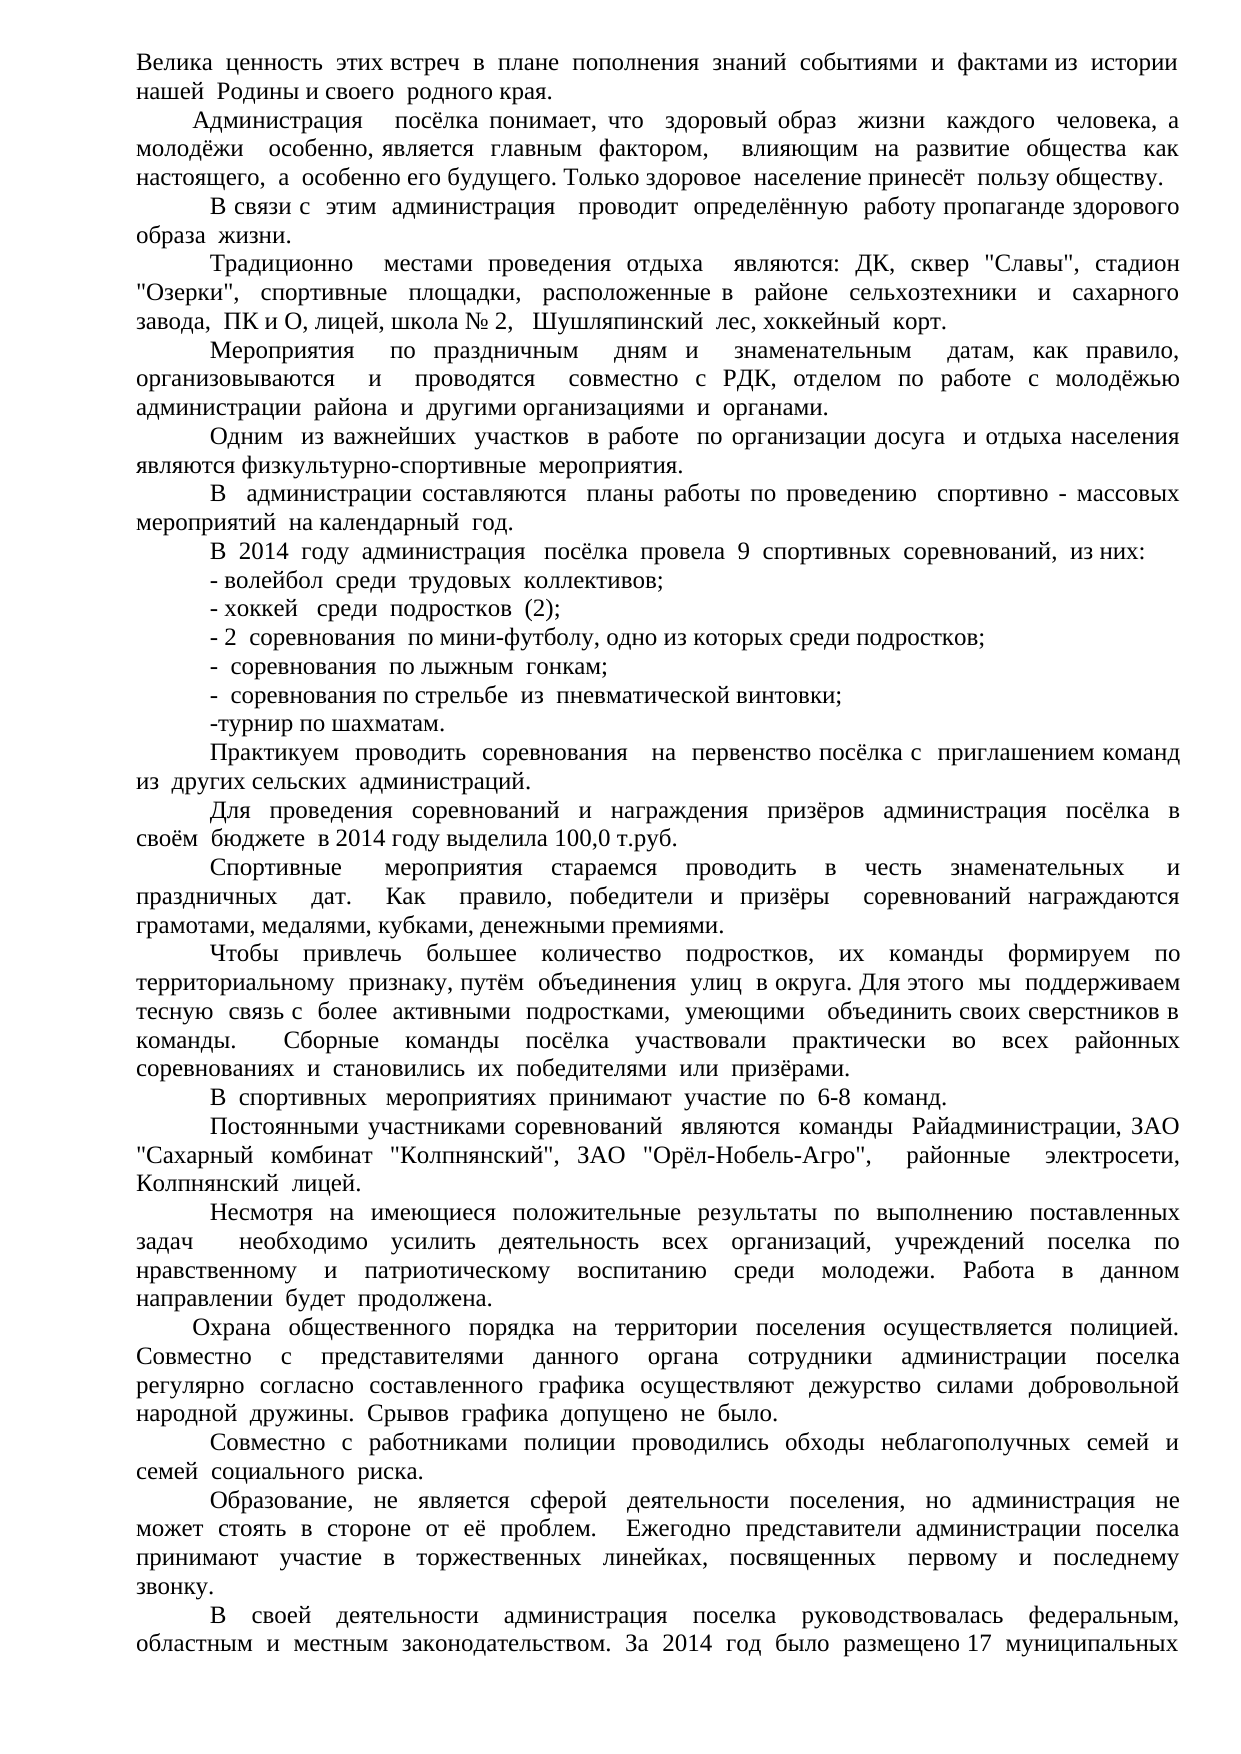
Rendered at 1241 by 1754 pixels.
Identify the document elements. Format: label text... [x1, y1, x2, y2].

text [136, 1600, 1181, 1657]
text Практикуем проводить соревнования на первенство посёлка с приглашением команд из других сельских администраций. [136, 737, 1181, 795]
text В администрации составляются планы работы по проведению спортивно - массовых мероприятий на календарный год. [136, 478, 1181, 536]
text Для проведения соревнований и награждения призёров администрация посёлка в своём бюджете в 2014 году выделила 100,0 т.руб. [136, 795, 1181, 852]
text В спортивных мероприятиях принимают участие по 6-8 команд. [136, 1082, 1181, 1111]
text Совместно с работниками полиции проводились обходы неблагополучных семей и семей социального риска. [136, 1427, 1181, 1485]
text Спортивные мероприятия стараемся проводить в честь знаменательных и праздничных дат. Как правило, победители и призёры соревнований награждаются грамотами, медалями, кубками, денежными премиями. [136, 852, 1181, 938]
text -турнир по шахматам. [136, 708, 1181, 737]
text Охрана общественного порядка на территории поселения осуществляется полицией. Совместно с представителями данного органа сотрудники администрации поселка регулярно согласно составленного графика осуществляют дежурство силами добровольной народной дружины. Срывов графика допущено не было. [136, 1312, 1181, 1427]
text Несмотря на имеющиеся положительные результаты по выполнению поставленных задач необходимо усилить деятельность всех организаций, учреждений поселка по нравственному и патриотическому воспитанию среди молодежи. Работа в данном направлении будет продолжена. [136, 1197, 1181, 1312]
text Образование, не является сферой деятельности поселения, но администрация не может стоять в стороне от её проблем. Ежегодно представители администрации поселка принимают участие в торжественных линейках, посвященных первому и последнему звонку. [136, 1485, 1181, 1600]
text Одним из важнейших участков в работе по организации досуга и отдыха населения являются физкультурно-спортивные мероприятия. [136, 421, 1181, 478]
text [136, 47, 1181, 105]
text - хоккей среди подростков (2); [136, 593, 1181, 622]
text В 2014 году администрация посёлка провела 9 спортивных соревнований, из них: [136, 536, 1181, 565]
text Традиционно местами проведения отдыха являются: ДК, сквер "Славы", стадион "Озерки", спортивные площадки, расположенные в районе сельхозтехники и сахарного завода, ПК и О, лицей, школа № 2, Шушляпинский лес, хоккейный корт. [136, 248, 1181, 335]
text - соревнования по лыжным гонкам; [136, 651, 1181, 680]
text - соревнования по стрельбе из пневматической винтовки; [136, 680, 1181, 708]
text - 2 соревнования по мини-футболу, одно из которых среди подростков; [136, 622, 1181, 651]
text Мероприятия по праздничным дням и знаменательным датам, как правило, организовываются и проводятся совместно с РДК, отделом по работе с молодёжью администрации района и другими организациями и органами. [136, 335, 1181, 421]
text Постоянными участниками соревнований являются команды Райадминистрации, ЗАО "Сахарный комбинат "Колпнянский", ЗАО "Орёл-Нобель-Агро", районные электросети, Колпнянский лицей. [136, 1111, 1181, 1197]
text Чтобы привлечь большее количество подростков, их команды формируем по территориальному признаку, путём объединения улиц в округа. Для этого мы поддерживаем тесную связь с более активными подростками, умеющими объединить своих сверстников в команды. Сборные команды посёлка участвовали практически во всех районных соревнованиях и становились их победителями или призёрами. [136, 938, 1181, 1082]
text В связи с этим администрация проводит определённую работу пропаганде здорового образа жизни. [136, 191, 1181, 248]
text - волейбол среди трудовых коллективов; [136, 565, 1181, 593]
text Администрация посёлка понимает, что здоровый образ жизни каждого человека, а молодёжи особенно, является главным фактором, влияющим на развитие общества как настоящего, а особенно его будущего. Только здоровое население принесёт пользу обществу. [136, 105, 1181, 191]
